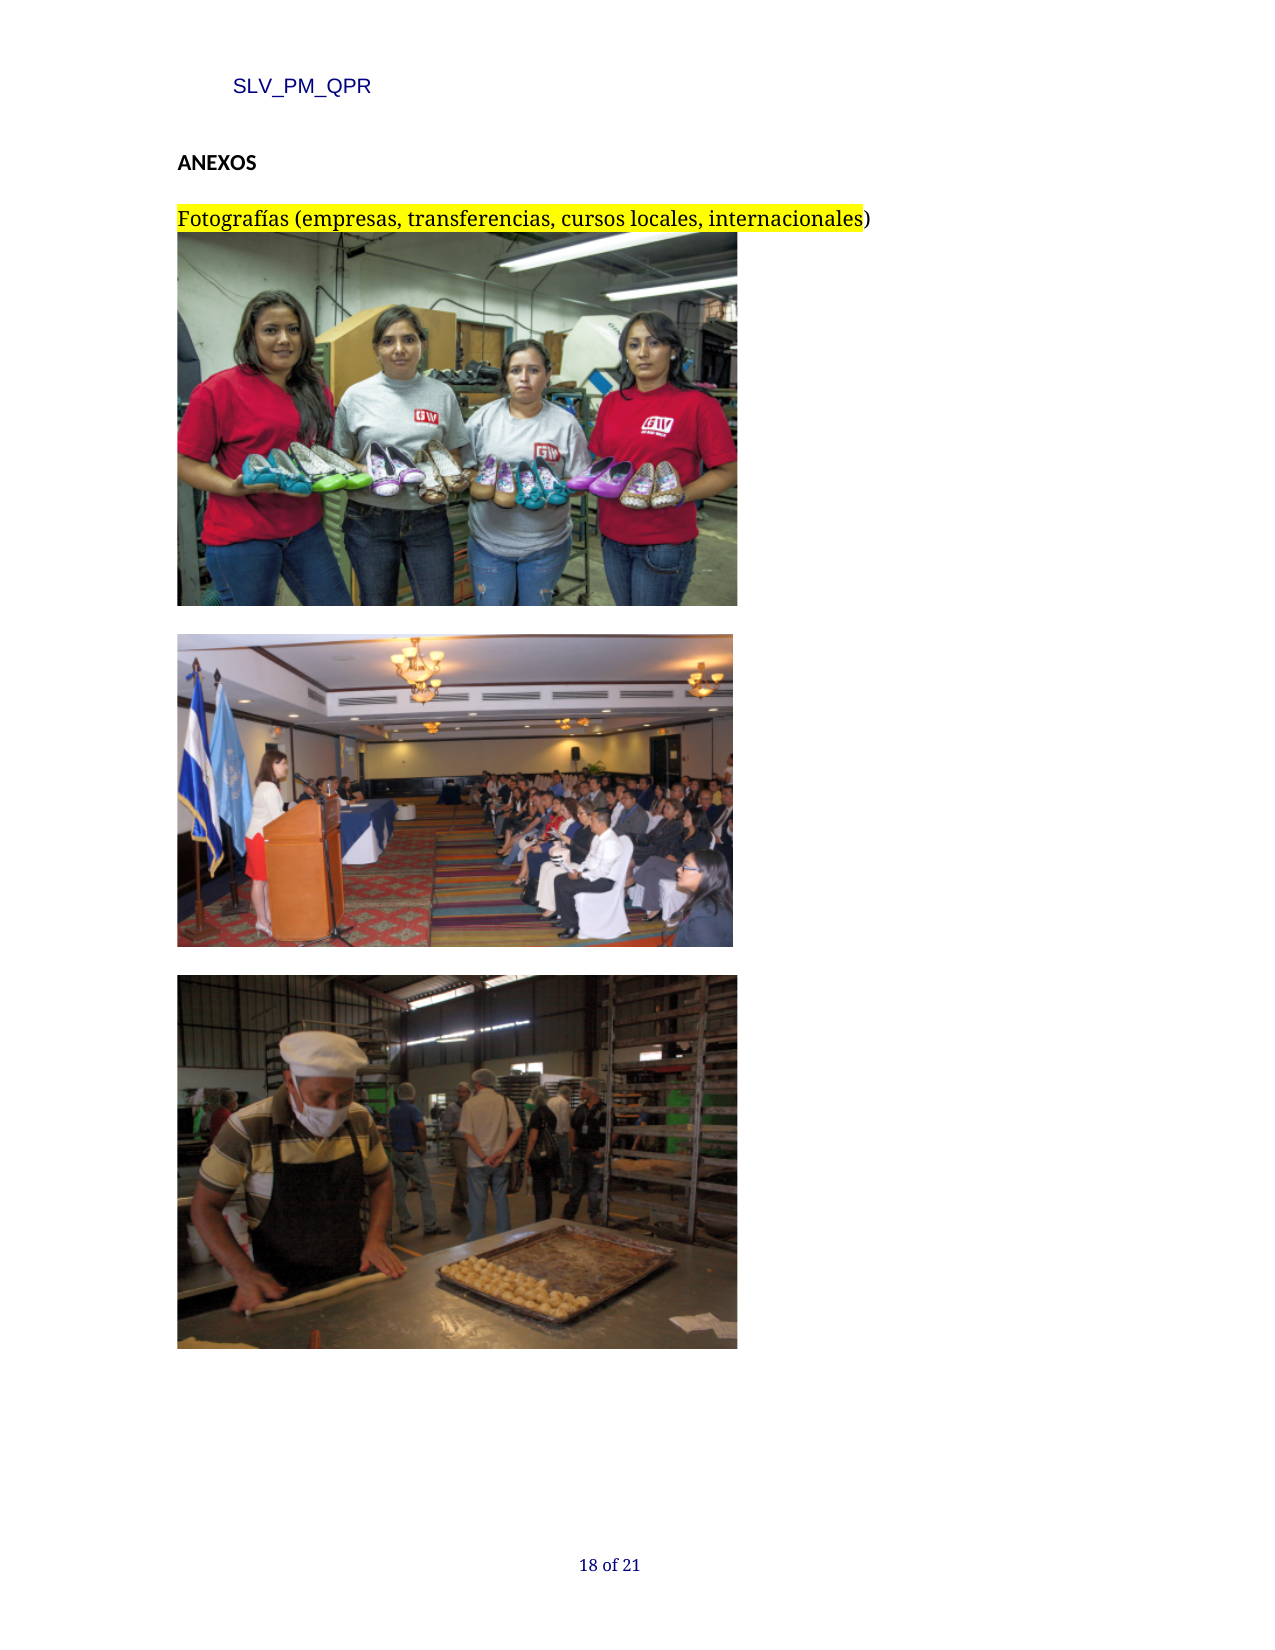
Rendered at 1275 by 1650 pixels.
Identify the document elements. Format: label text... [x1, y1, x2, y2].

picture [177, 975, 738, 1349]
text Fotografías (empresas, transferencias, cursos locales, internacionales) [863, 204, 1098, 232]
text ANEXOS [177, 148, 1098, 176]
picture [177, 634, 733, 947]
picture [177, 232, 738, 606]
